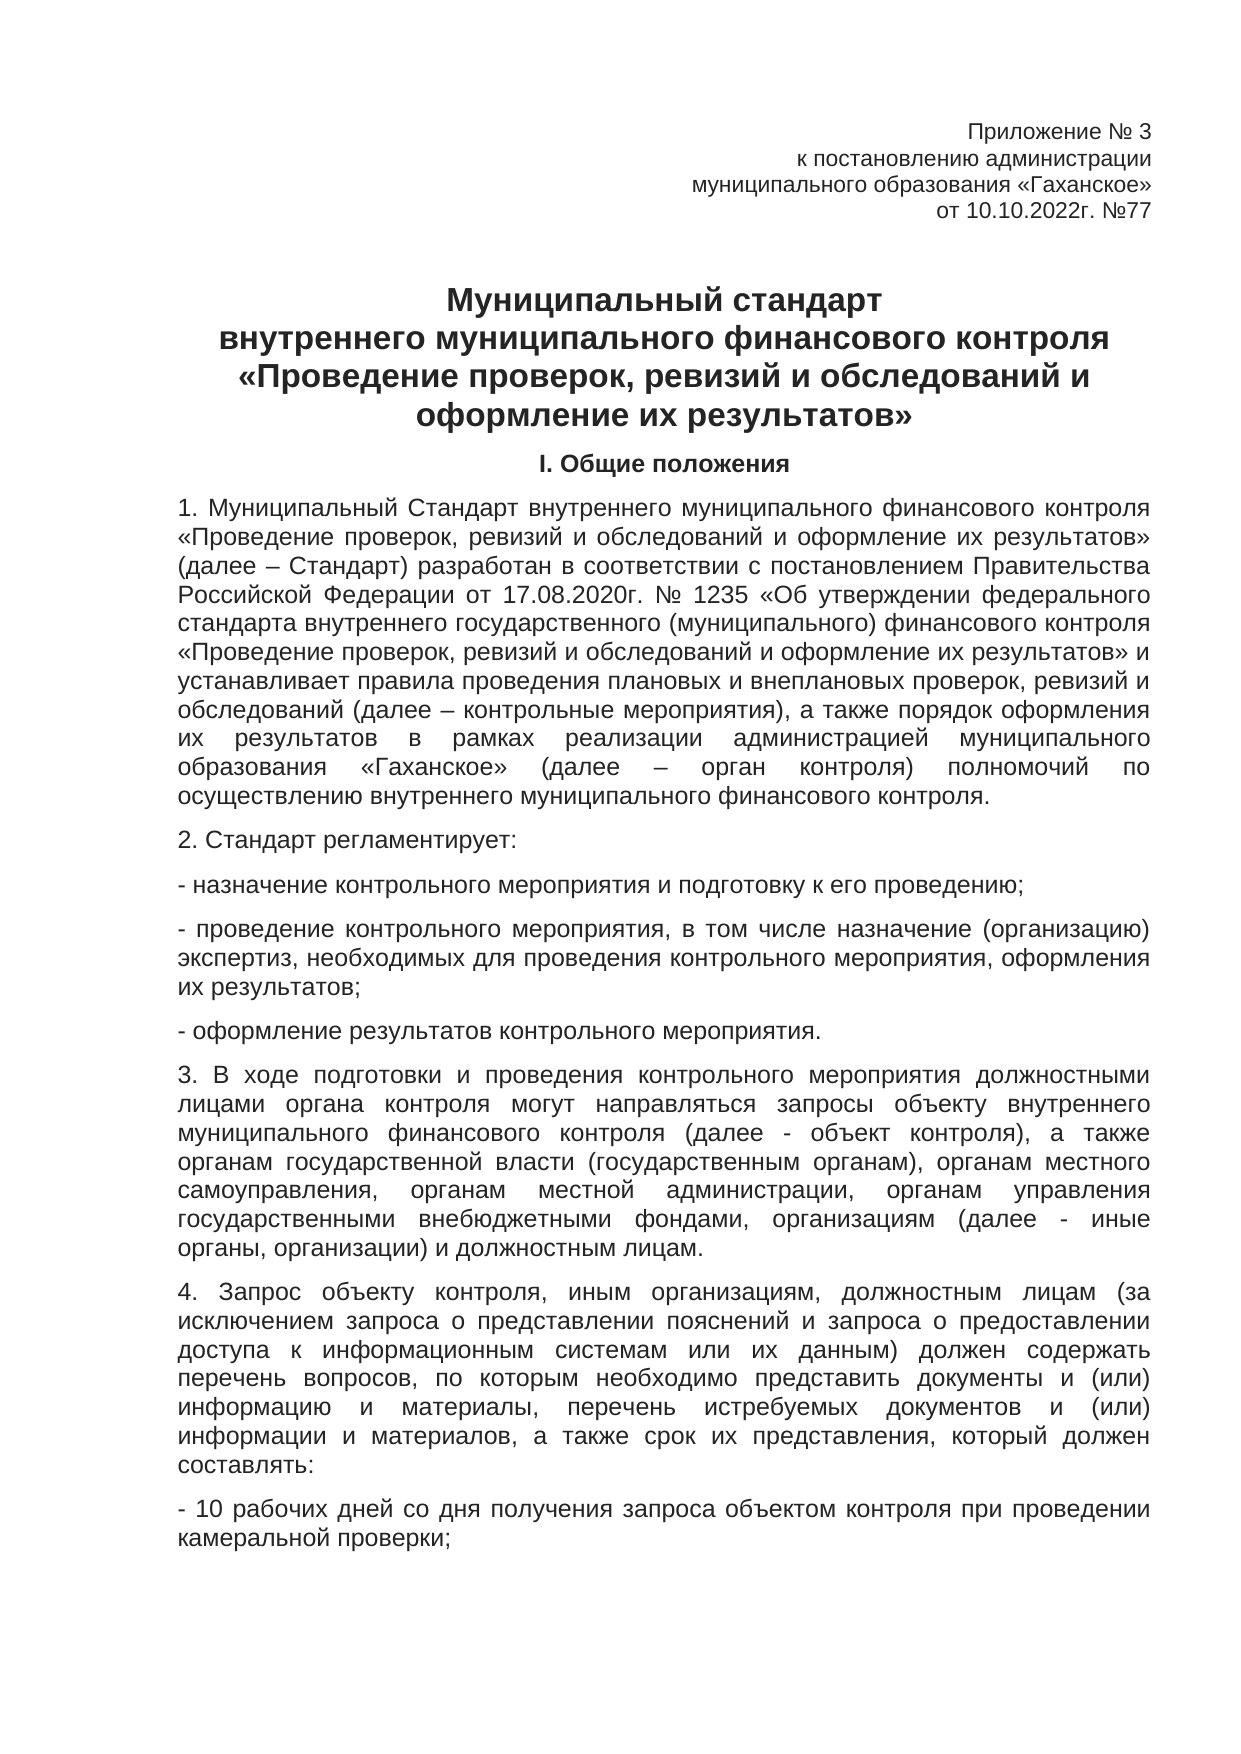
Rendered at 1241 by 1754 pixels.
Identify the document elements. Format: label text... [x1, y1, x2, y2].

text Приложение № 3 [177, 118, 1152, 144]
text - 10 рабочих дней со дня получения запроса объектом контроля при проведении камеральной проверки; [177, 1494, 1152, 1551]
text I. Общие положения [177, 449, 1152, 478]
text 1. Муниципальный Стандарт внутреннего муниципального финансового контроля «Проведение проверок, ревизий и обследований и оформление их результатов» (далее – Стандарт) разработан в соответствии с постановлением Правительства Российской Федерации от 17.08.2020г. № 1235 «Об утверждении федерального стандарта внутреннего государственного (муниципального) финансового контроля «Проведение проверок, ревизий и обследований и оформление их результатов» и устанавливает правила проведения плановых и внеплановых проверок, ревизий и обследований (далее – контрольные мероприятия), а также порядок оформления их результатов в рамках реализации администрацией муниципального образования «Гаханское» (далее – орган контроля) полномочий по осуществлению внутреннего муниципального финансового контроля. [177, 493, 1152, 809]
text - назначение контрольного мероприятия и подготовку к его проведению; [177, 869, 1152, 898]
text 2. Стандарт регламентирует: [177, 825, 1152, 854]
text 3. В ходе подготовки и проведения контрольного мероприятия должностными лицами органа контроля могут направляться запросы объекту внутреннего муниципального финансового контроля (далее - объект контроля), а также органам государственной власти (государственным органам), органам местного самоуправления, органам местной администрации, органам управления государственными внебюджетными фондами, организациям (далее - иные органы, организации) и должностным лицам. [177, 1060, 1152, 1261]
text от 10.10.2022г. №77 [177, 197, 1152, 223]
text - оформление результатов контрольного мероприятия. [177, 1016, 1152, 1044]
text к постановлению администрации [177, 144, 1152, 171]
text Муниципальный стандарт внутреннего муниципального финансового контроля «Проведение проверок, ревизий и обследований и оформление их результатов» [177, 279, 1152, 433]
text муниципального образования «Гаханское» [177, 171, 1152, 197]
text - проведение контрольного мероприятия, в том числе назначение (организацию) экспертиз, необходимых для проведения контрольного мероприятия, оформления их результатов; [177, 914, 1152, 1000]
text 4. Запрос объекту контроля, иным организациям, должностным лицам (за исключением запроса о представлении пояснений и запроса о предоставлении доступа к информационным системам или их данным) должен содержать перечень вопросов, по которым необходимо представить документы и (или) информацию и материалы, перечень истребуемых документов и (или) информации и материалов, а также срок их представления, который должен составлять: [177, 1277, 1152, 1478]
